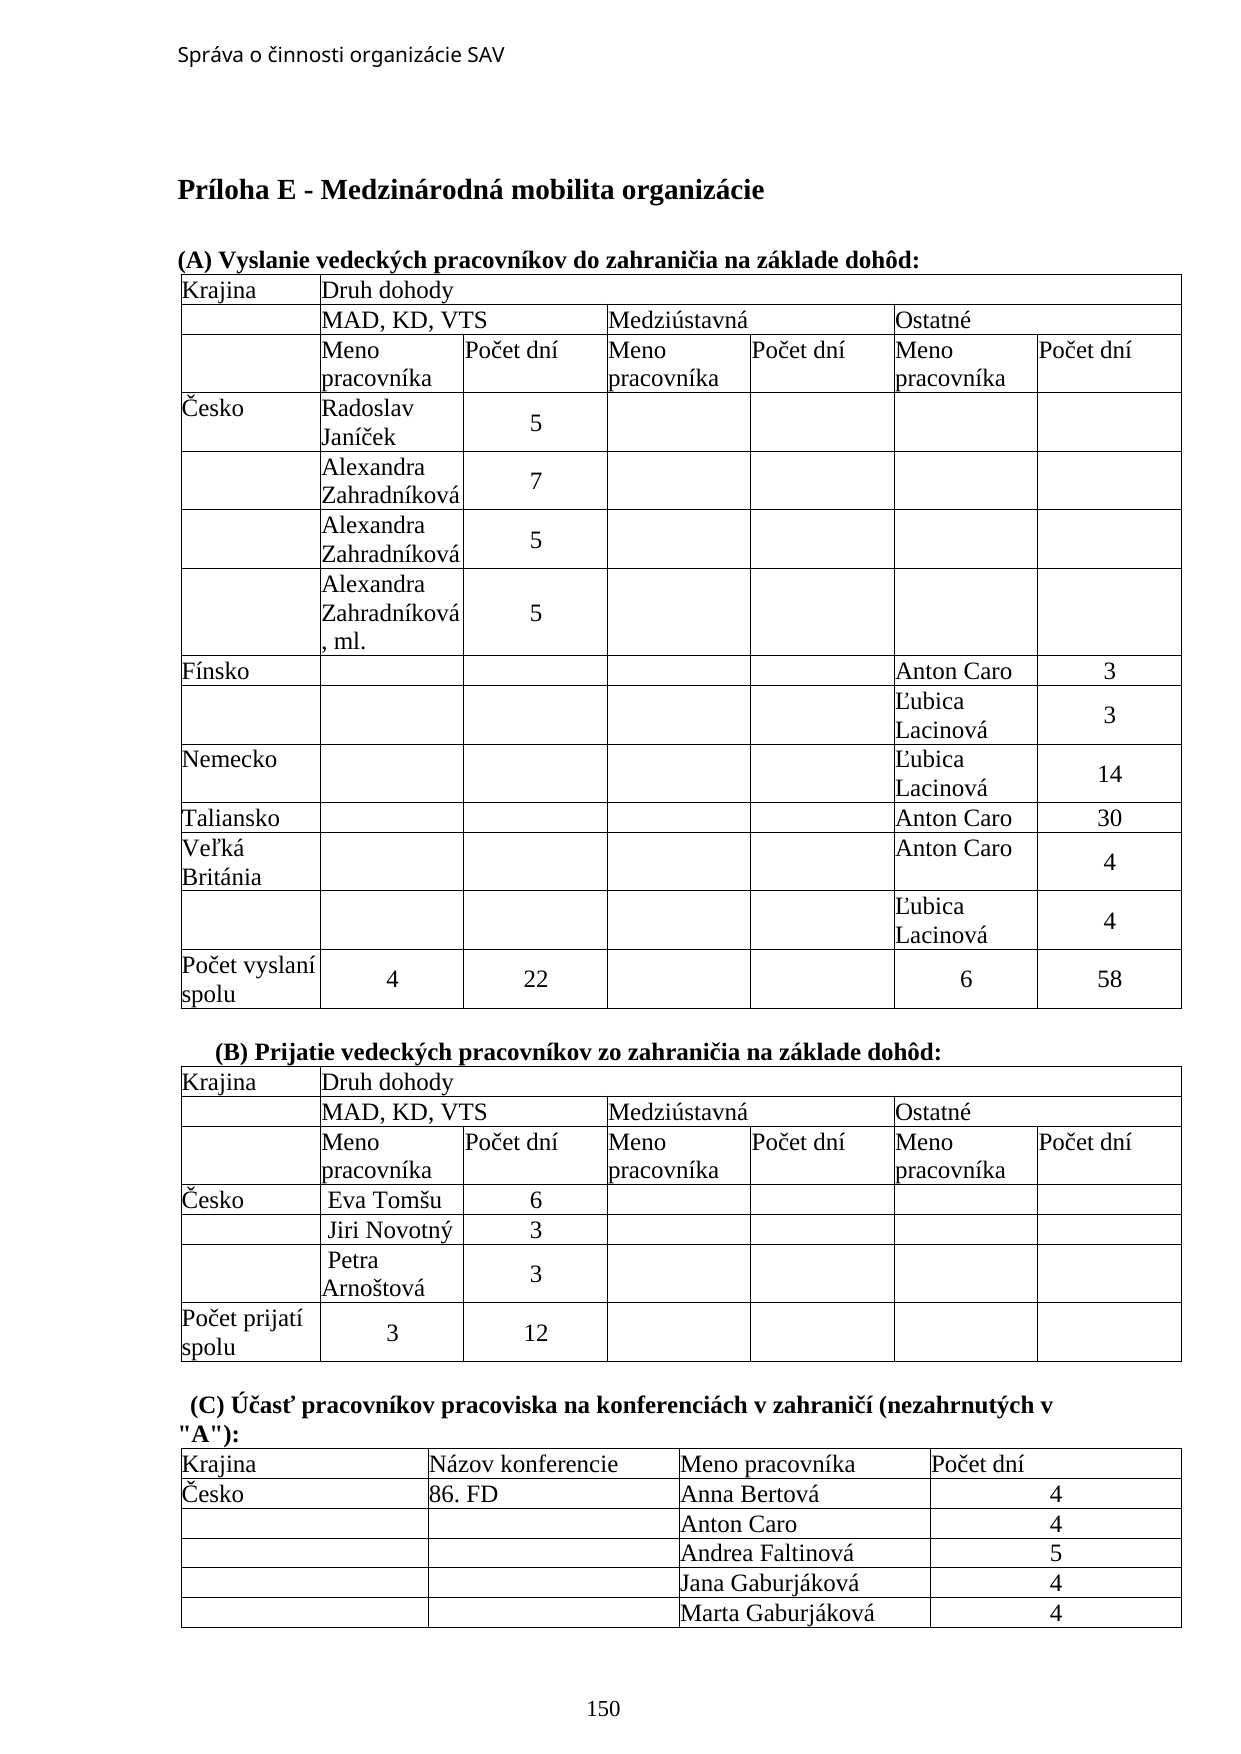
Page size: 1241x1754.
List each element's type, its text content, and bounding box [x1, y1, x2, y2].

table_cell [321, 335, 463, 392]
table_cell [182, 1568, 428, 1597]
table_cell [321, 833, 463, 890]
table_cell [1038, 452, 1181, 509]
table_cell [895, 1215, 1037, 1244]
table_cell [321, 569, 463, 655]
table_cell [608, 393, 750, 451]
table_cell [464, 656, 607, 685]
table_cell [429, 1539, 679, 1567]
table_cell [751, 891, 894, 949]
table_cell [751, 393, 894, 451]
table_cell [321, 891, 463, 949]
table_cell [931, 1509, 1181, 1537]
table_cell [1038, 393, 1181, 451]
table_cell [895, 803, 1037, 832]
text (A) Vyslanie vedeckých pracovníkov do zahraničia na základe dohôd: [177, 245, 1122, 274]
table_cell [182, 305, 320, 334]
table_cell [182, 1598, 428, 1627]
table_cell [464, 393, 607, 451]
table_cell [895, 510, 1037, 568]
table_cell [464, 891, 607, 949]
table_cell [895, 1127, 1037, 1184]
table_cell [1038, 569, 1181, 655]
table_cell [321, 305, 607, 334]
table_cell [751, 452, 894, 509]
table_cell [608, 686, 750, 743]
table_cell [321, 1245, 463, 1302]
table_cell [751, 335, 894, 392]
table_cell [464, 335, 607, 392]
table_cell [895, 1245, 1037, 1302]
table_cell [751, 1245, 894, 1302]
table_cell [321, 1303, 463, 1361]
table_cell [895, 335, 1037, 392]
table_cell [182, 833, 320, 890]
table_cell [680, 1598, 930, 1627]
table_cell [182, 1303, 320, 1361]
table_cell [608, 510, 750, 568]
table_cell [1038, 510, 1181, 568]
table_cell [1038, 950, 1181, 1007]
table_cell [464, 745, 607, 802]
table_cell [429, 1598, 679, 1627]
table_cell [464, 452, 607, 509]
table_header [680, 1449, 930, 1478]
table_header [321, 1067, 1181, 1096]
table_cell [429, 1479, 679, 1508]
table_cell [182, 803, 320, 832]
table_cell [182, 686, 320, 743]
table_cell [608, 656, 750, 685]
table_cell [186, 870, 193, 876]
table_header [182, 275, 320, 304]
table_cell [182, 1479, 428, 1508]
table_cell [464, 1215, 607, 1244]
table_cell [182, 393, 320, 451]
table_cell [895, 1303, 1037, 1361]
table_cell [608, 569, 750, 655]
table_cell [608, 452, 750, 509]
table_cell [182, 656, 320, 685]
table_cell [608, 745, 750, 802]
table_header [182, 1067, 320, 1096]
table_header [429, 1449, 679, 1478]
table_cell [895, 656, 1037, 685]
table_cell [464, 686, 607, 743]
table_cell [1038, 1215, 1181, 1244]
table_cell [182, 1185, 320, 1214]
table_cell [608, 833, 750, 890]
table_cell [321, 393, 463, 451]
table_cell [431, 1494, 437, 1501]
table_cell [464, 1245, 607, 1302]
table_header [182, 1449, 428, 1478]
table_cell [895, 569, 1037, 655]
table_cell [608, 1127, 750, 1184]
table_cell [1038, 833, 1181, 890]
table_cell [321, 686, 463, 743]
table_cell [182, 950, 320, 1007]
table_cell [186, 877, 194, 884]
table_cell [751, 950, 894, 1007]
text (C) Účasť pracovníkov pracoviska na konferenciách v zahraničí (nezahrnutých v "A"): [177, 1362, 1122, 1448]
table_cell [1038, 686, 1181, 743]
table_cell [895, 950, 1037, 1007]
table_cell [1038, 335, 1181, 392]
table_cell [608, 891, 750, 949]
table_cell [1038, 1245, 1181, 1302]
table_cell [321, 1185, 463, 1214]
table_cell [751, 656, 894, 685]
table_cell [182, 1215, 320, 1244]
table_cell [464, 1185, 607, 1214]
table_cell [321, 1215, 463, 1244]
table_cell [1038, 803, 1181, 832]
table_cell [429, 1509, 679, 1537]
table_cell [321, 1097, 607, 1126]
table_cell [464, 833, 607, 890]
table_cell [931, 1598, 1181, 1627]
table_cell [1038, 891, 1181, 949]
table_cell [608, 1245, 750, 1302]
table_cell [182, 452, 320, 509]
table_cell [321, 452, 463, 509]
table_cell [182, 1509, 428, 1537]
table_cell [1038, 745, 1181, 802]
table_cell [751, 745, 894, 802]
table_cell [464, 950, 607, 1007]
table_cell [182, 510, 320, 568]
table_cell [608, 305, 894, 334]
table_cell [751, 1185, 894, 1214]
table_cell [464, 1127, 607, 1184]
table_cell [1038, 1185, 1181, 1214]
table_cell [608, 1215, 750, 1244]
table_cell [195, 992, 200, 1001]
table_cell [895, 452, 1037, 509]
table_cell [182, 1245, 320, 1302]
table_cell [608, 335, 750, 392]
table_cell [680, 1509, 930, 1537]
subtitle Príloha E - Medzinárodná mobilita organizácie [177, 172, 1122, 205]
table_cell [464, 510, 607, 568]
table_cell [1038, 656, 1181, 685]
text (B) Prijatie vedeckých pracovníkov zo zahraničia na základe dohôd: [177, 1008, 1122, 1066]
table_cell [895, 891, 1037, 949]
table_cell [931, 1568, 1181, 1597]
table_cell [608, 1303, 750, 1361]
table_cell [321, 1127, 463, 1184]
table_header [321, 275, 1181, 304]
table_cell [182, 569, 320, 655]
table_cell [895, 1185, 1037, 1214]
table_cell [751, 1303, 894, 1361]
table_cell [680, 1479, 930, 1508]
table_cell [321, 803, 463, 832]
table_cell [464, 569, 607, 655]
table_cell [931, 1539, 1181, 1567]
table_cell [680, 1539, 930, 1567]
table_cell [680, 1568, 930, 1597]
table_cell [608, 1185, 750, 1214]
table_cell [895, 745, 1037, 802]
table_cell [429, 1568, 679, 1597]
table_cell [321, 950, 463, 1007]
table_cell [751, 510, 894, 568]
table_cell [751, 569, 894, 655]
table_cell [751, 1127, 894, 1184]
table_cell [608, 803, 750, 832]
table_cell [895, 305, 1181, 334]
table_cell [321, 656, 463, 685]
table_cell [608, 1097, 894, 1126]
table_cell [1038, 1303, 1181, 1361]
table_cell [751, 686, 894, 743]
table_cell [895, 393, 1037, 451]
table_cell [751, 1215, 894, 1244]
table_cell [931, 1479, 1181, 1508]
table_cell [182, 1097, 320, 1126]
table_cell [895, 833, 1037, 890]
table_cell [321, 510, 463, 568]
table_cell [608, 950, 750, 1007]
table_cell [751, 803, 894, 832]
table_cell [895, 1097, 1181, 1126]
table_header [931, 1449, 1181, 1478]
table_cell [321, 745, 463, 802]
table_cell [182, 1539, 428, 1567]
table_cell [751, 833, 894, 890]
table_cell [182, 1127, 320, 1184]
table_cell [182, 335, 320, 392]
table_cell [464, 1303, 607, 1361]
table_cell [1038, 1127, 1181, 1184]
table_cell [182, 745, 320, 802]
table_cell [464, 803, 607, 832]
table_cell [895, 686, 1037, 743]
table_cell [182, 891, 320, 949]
